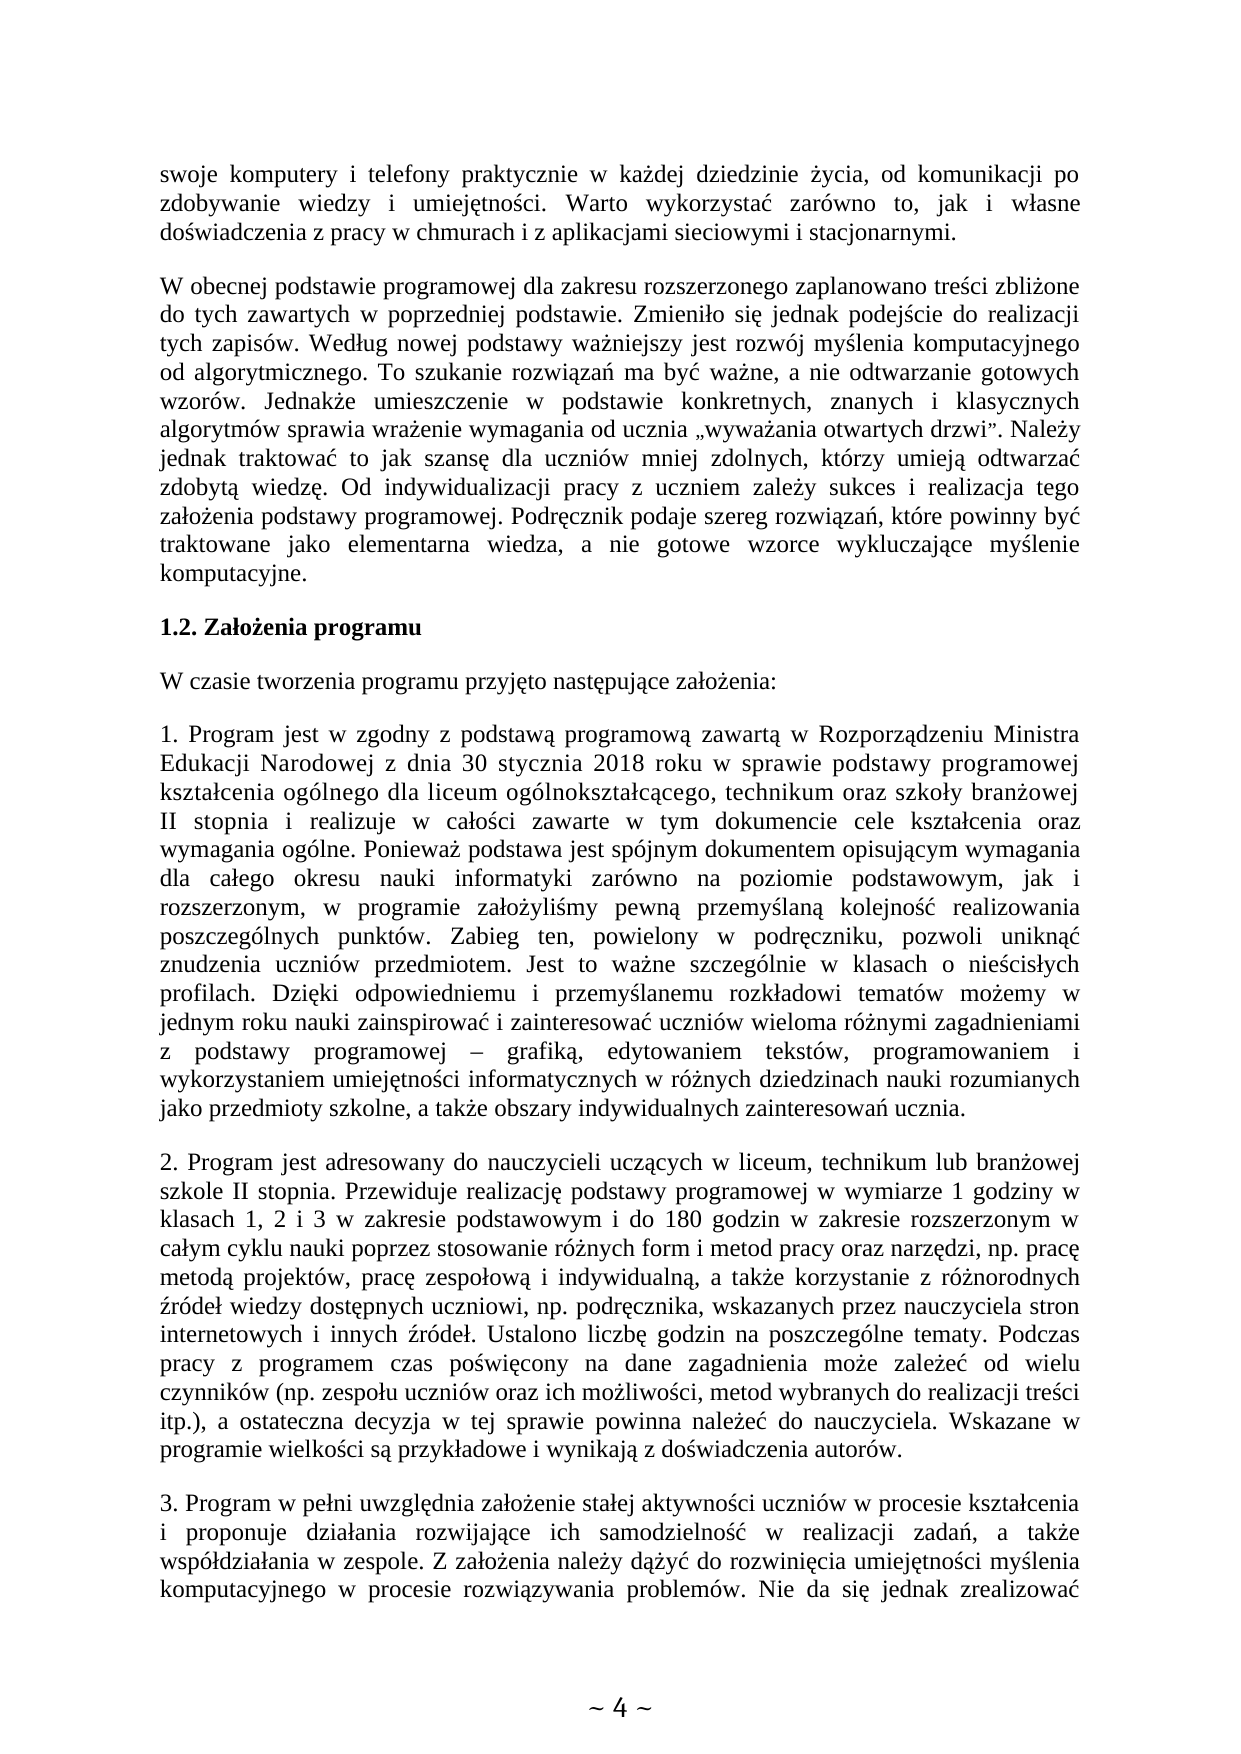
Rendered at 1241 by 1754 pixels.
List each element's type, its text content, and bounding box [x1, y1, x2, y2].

text W obecnej podstawie programowej dla zakresu rozszerzonego zaplanowano treści zbliżone do tych zawartych w poprzedniej podstawie. Zmieniło się jednak podejście do realizacji tych zapisów. Według nowej podstawy ważniejszy jest rozwój myślenia komputacyjnego od algorytmicznego. To szukanie rozwiązań ma być ważne, a nie odtwarzanie gotowych wzorów. Jednakże umieszczenie w podstawie konkretnych, znanych i klasycznych algorytmów sprawia wrażenie wymagania od ucznia „wyważania otwartych drzwi”. Należy jednak traktować to jak szansę dla uczniów mniej zdolnych, którzy umieją odtwarzać zdobytą wiedzę. Od indywidualizacji pracy z uczniem zależy sukces i realizacja tego założenia podstawy programowej. Podręcznik podaje szereg rozwiązań, które powinny być traktowane jako elementarna wiedza, a nie gotowe wzorce wykluczające myślenie komputacyjne. [159, 271, 1081, 587]
list Program jest adresowany do nauczycieli uczących w liceum, technikum lub branżowej szkole II stopnia. Przewiduje realizację podstawy programowej w wymiarze 1 godziny w klasach 1, 2 i 3 w zakresie podstawowym i do 180 godzin w zakresie rozszerzonym w całym cyklu nauki poprzez stosowanie różnych form i metod pracy oraz narzędzi, np. pracę metodą projektów, pracę zespołową i indywidualną, a także korzystanie z różnorodnych źródeł wiedzy dostępnych uczniowi, np. podręcznika, wskazanych przez nauczyciela stron internetowych i innych źródeł. Ustalono liczbę godzin na poszczególne tematy. Podczas pracy z programem czas poświęcony na dane zagadnienia może zależeć od wielu czynników (np. zespołu uczniów oraz ich możliwości, metod wybranych do realizacji treści itp.), a ostateczna decyzja w tej sprawie powinna należeć do nauczyciela. Wskazane w programie wielkości są przykładowe i wynikają z doświadczenia autorów. [159, 1147, 1081, 1463]
text 1.2. Założenia programu [159, 612, 1081, 641]
text W czasie tworzenia programu przyjęto następujące założenia: [159, 666, 1081, 694]
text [159, 159, 1081, 246]
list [159, 1488, 1081, 1603]
text 1. Program jest w zgodny z podstawą programową zawartą w Rozporządzeniu Ministra Edukacji Narodowej z dnia 30 stycznia 2018 roku w sprawie podstawy programowej kształcenia ogólnego dla liceum ogólnokształcącego, technikum oraz szkoły branżowej II stopnia i realizuje w całości zawarte w tym dokumencie cele kształcenia oraz wymagania ogólne. Ponieważ podstawa jest spójnym dokumentem opisującym wymagania dla całego okresu nauki informatyki zarówno na poziomie podstawowym, jak i rozszerzonym, w programie założyliśmy pewną przemyślaną kolejność realizowania poszczególnych punktów. Zabieg ten, powielony w podręczniku, pozwoli uniknąć znudzenia uczniów przedmiotem. Jest to ważne szczególnie w klasach o nieścisłych profilach. Dzięki odpowiedniemu i przemyślanemu rozkładowi tematów możemy w jednym roku nauki zainspirować i zainteresować uczniów wieloma różnymi zagadnieniami z podstawy programowej – grafiką, edytowaniem tekstów, programowaniem i wykorzystaniem umiejętności informatycznych w różnych dziedzinach nauki rozumianych jako przedmioty szkolne, a także obszary indywidualnych zainteresowań ucznia. [159, 719, 1081, 1122]
